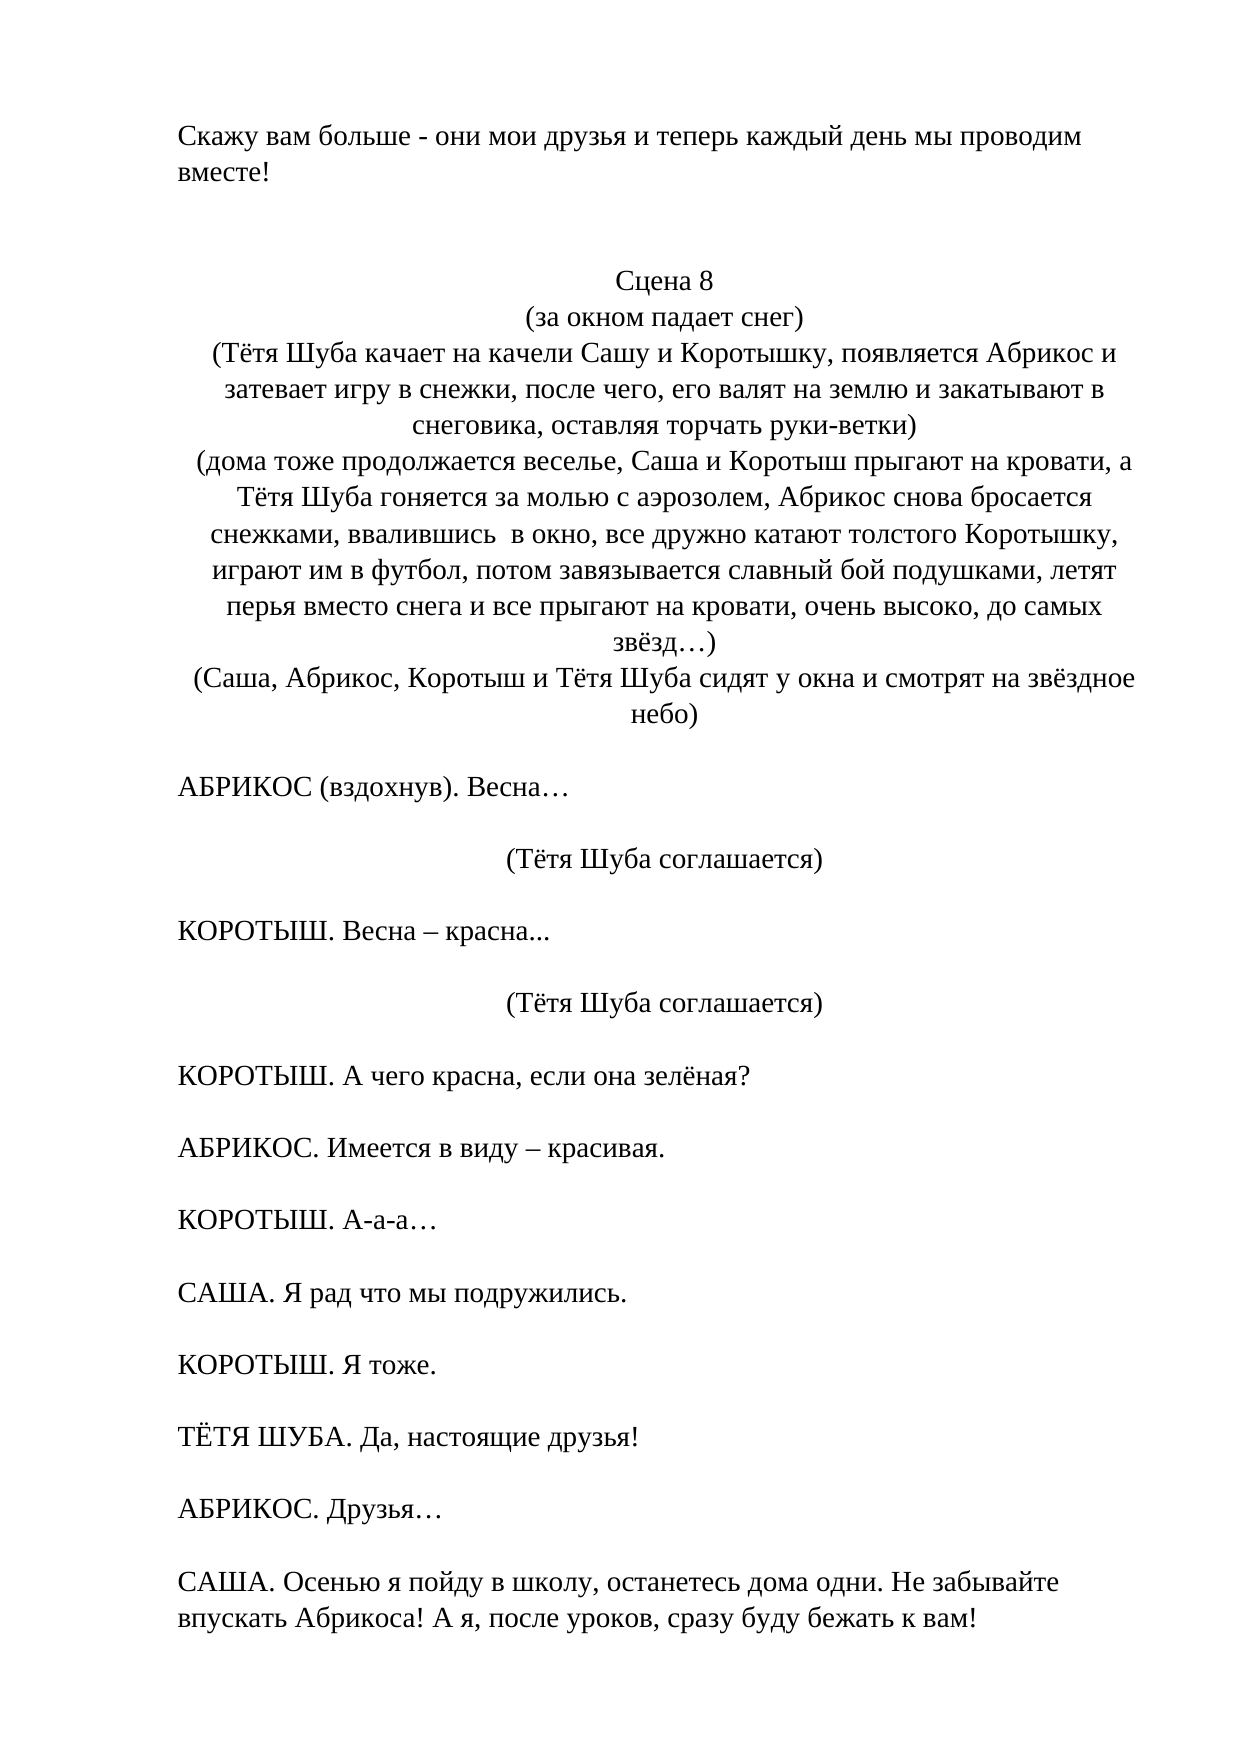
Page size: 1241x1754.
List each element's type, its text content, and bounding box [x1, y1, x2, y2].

text АБРИКОС (вздохнув). Весна… [177, 769, 1152, 802]
text (Тётя Шуба качает на качели Сашу и Коротышку, появляется Абрикос и затевает игру в снежки, после чего, его валят на землю и закатывают в снеговика, оставляя торчать руки-ветки) [177, 335, 1152, 441]
text Сцена 8 [177, 263, 1152, 296]
text ТЁТЯ ШУБА. Да, настоящие друзья! [177, 1419, 1152, 1453]
text КОРОТЫШ. А-а-а… [177, 1202, 1152, 1236]
text (за окном падает снег) [177, 299, 1152, 332]
text КОРОТЫШ. А чего красна, если она зелёная? [177, 1058, 1152, 1091]
text (Тётя Шуба соглашается) [177, 986, 1152, 1019]
text КОРОТЫШ. Я тоже. [177, 1347, 1152, 1381]
text САША. Я рад что мы подружились. [177, 1275, 1152, 1308]
text АБРИКОС. Друзья… [177, 1492, 1152, 1525]
text САША. Осенью я пойду в школу, останетесь дома одни. Не забывайте впускать Абрикоса! А я, после уроков, сразу буду бежать к вам! [177, 1564, 1152, 1634]
text КОРОТЫШ. Весна – красна... [177, 913, 1152, 947]
text (дома тоже продолжается веселье, Саша и Коротыш прыгают на кровати, а Тётя Шуба гоняется за молью с аэрозолем, Абрикос снова бросается снежками, ввалившись в окно, все дружно катают толстого Коротышку, играют им в футбол, потом завязывается славный бой подушками, летят перья вместо снега и все прыгают на кровати, очень высоко, до самых звёзд…) [177, 443, 1152, 658]
text АБРИКОС. Имеется в виду – красивая. [177, 1130, 1152, 1164]
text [177, 118, 1152, 188]
text (Саша, Абрикос, Коротыш и Тётя Шуба сидят у окна и смотрят на звёздное небо) [177, 660, 1152, 730]
text (Тётя Шуба соглашается) [177, 841, 1152, 874]
